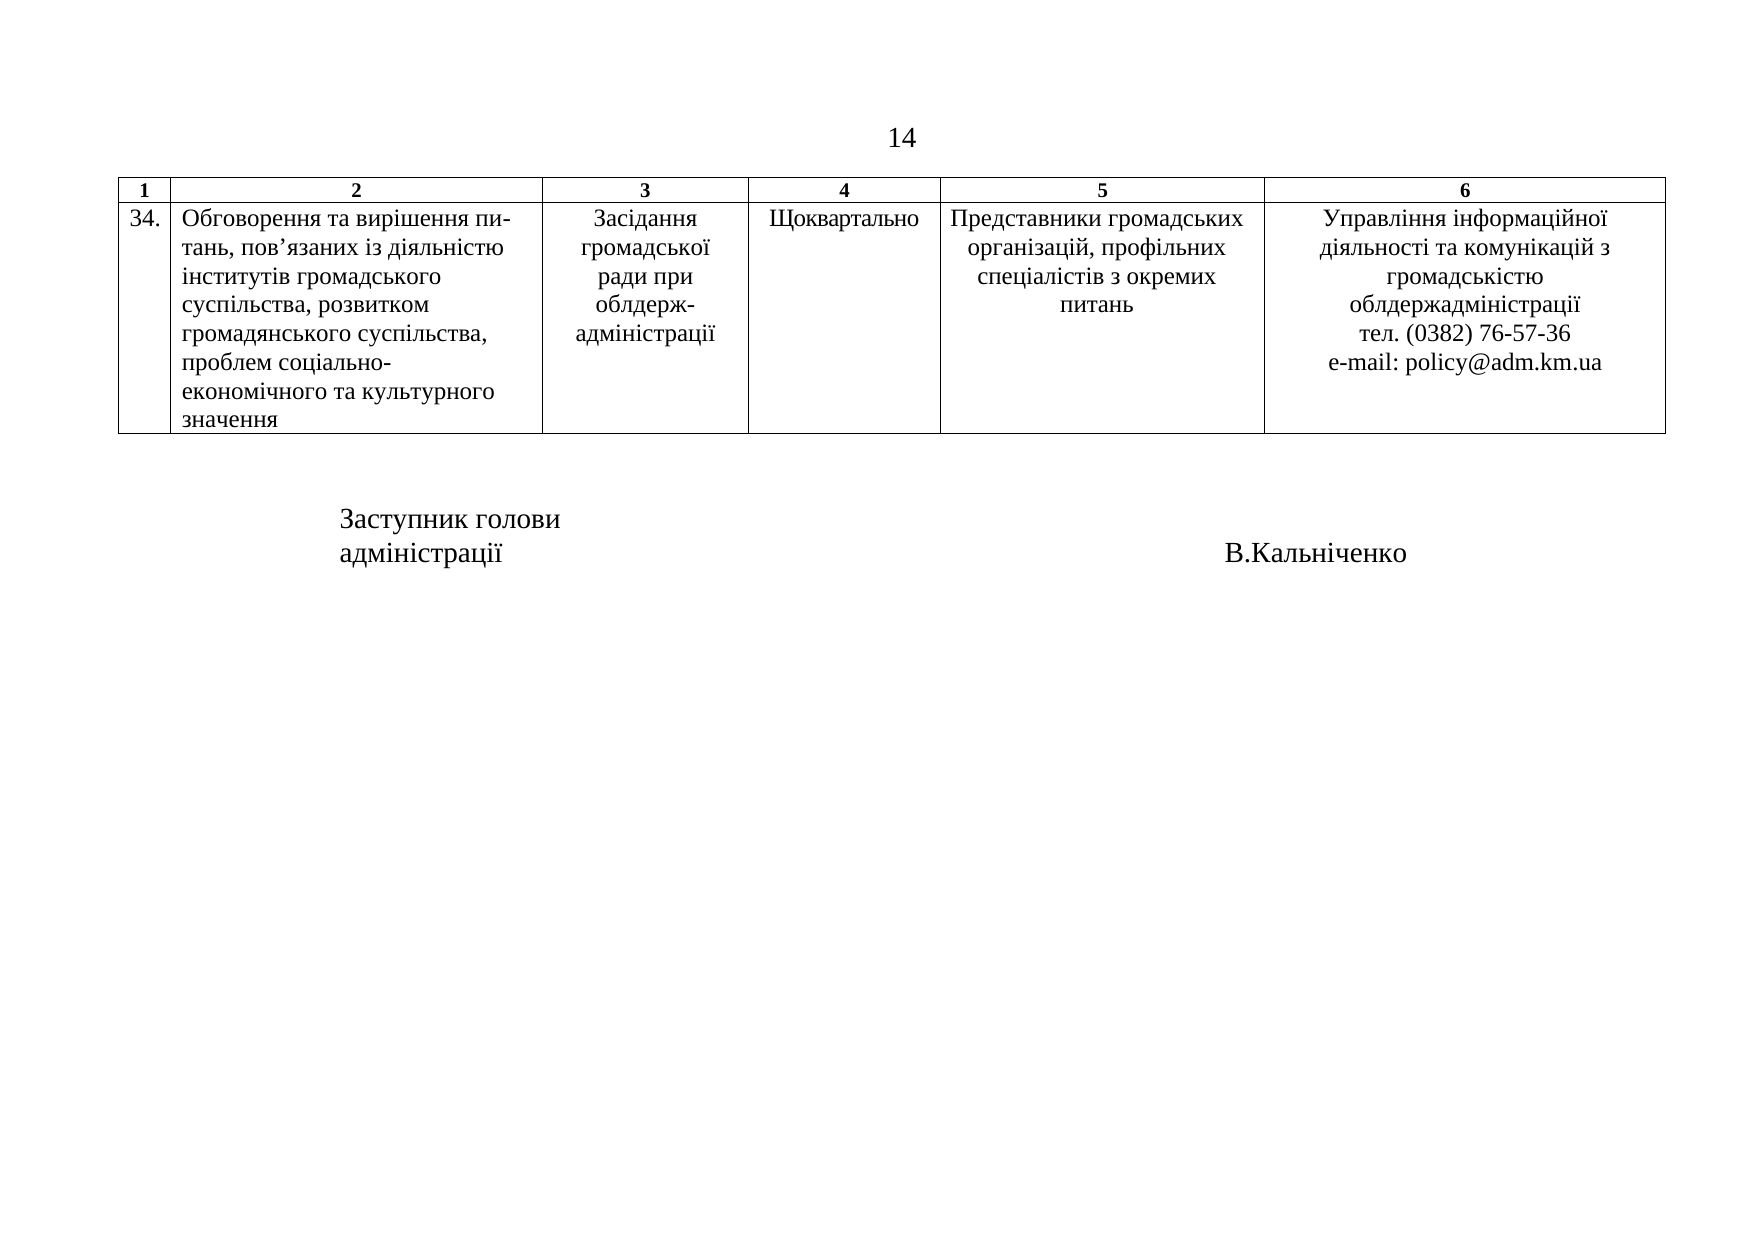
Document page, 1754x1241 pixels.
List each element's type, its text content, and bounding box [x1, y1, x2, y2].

table_cell Управління інформаційної діяльності та комунікацій з громадськістю облдержадміністрації тел. (0382) 76-57-36 е-mail: policy@adm.km.ua [1265, 203, 1665, 433]
text адміністрації В.Кальніченко [266, 535, 1665, 568]
table_header 3 [543, 178, 748, 202]
text Заступник голови [266, 501, 1665, 535]
table_cell Щоквартально [749, 203, 940, 433]
table_header 4 [749, 178, 940, 202]
table_header 1 [119, 178, 170, 202]
table_cell Засідання громадської ради при облдержадміністрації [543, 203, 748, 433]
table_cell Обговорення та вирішення питань, пов’язаних із діяльністю інститутів громадського суспільства, розвитком громадянського суспільства, проблем соціально-економічного та культурного значення [171, 203, 542, 433]
table_header 2 [171, 178, 542, 202]
table_cell Представники громадських організацій, профільних спеціалістів з окремих питань [941, 203, 1264, 433]
table_header 5 [941, 178, 1264, 202]
table_header 6 [1265, 178, 1665, 202]
table_cell [119, 203, 170, 433]
